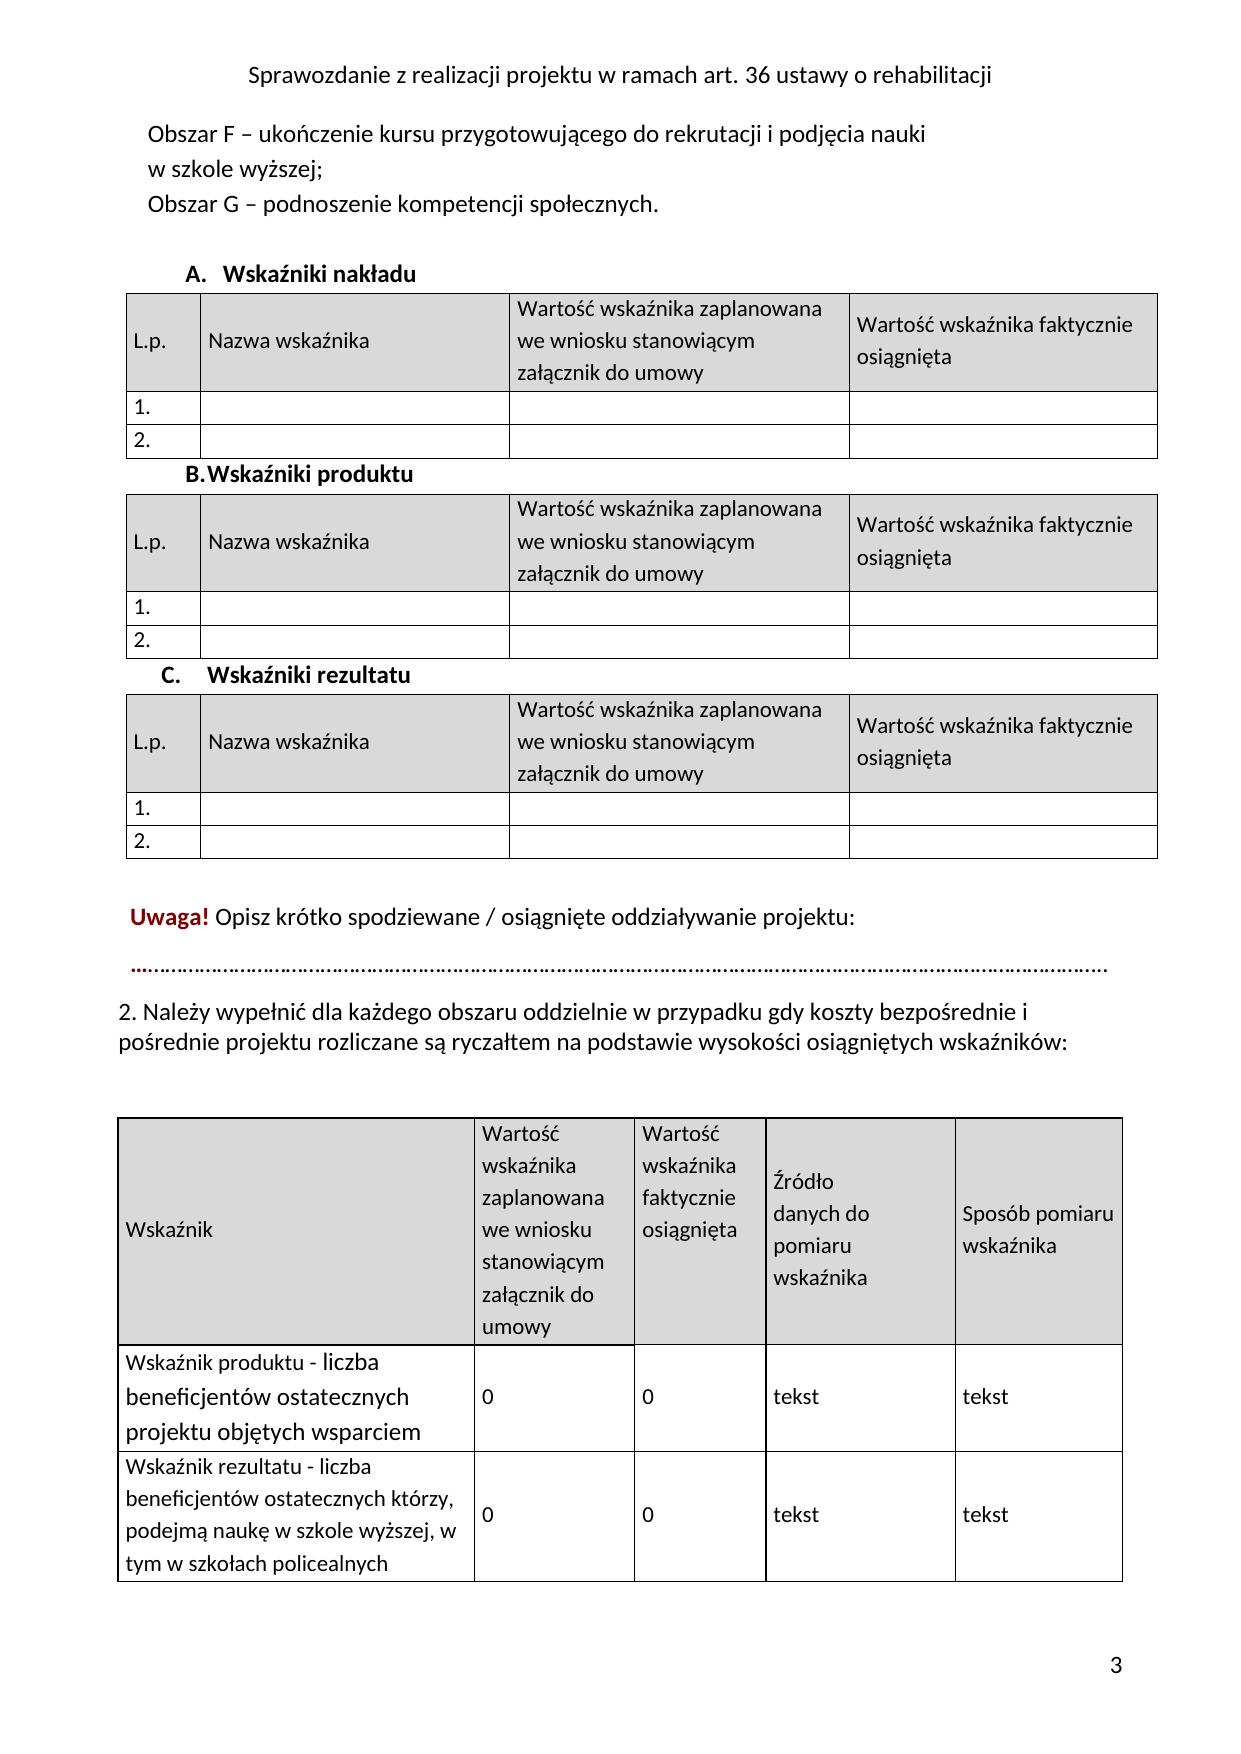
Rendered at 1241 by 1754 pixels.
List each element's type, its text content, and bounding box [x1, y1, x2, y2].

table_cell [510, 592, 849, 624]
table_header L.p. [127, 495, 200, 591]
table_cell [850, 425, 1157, 457]
table_header Wartość wskaźnika faktycznie osiągnięta [635, 1119, 765, 1344]
table_cell 1. [127, 392, 200, 424]
table_cell tekst [767, 1345, 955, 1451]
table_cell [201, 392, 509, 424]
table_header Wartość wskaźnika zaplanowana we wniosku stanowiącym załącznik do umowy [510, 695, 849, 792]
table_cell [510, 626, 849, 658]
table_cell [510, 425, 849, 457]
table_header L.p. [127, 294, 200, 391]
text w szkole wyższej; [148, 153, 1122, 184]
table_header L.p. [127, 695, 200, 792]
table_cell 2. [127, 826, 200, 858]
table_cell Wskaźnik produktu - liczba beneficjentów ostatecznych projektu objętych wsparciem [119, 1346, 474, 1451]
table_cell [850, 793, 1157, 825]
table_cell [201, 425, 509, 457]
table_cell [510, 392, 849, 424]
table_cell [201, 626, 509, 658]
table_header Sposób pomiaru wskaźnika [956, 1119, 1122, 1344]
list Wskaźniki produktu [185, 459, 1122, 489]
table_header Wartość wskaźnika zaplanowana we wniosku stanowiącym załącznik do umowy [510, 495, 849, 591]
table_cell 0 [475, 1346, 634, 1451]
text Uwaga! Opisz krótko spodziewane / osiągnięte oddziaływanie projektu: [130, 901, 1122, 931]
table_cell [850, 592, 1157, 624]
table_header Wartość wskaźnika faktycznie osiągnięta [850, 495, 1157, 591]
table_cell tekst [956, 1452, 1122, 1581]
text …………………………………………………………………………………………………………………………………………………….. [130, 948, 1122, 979]
table_cell 1. [127, 793, 200, 825]
table_cell [850, 392, 1157, 424]
table_cell tekst [956, 1345, 1122, 1451]
text Obszar G – podnoszenie kompetencji społecznych. [148, 188, 1122, 219]
text Obszar F – ukończenie kursu przygotowującego do rekrutacji i podjęcia nauki [148, 118, 1122, 149]
table_cell 2. [127, 626, 200, 658]
table_cell [510, 793, 849, 825]
table_cell [201, 592, 509, 624]
table_header Wartość wskaźnika faktycznie osiągnięta [850, 695, 1157, 792]
table_cell [201, 793, 509, 825]
table_cell [850, 626, 1157, 658]
table_header Wartość wskaźnika faktycznie osiągnięta [850, 294, 1157, 391]
table_cell 0 [475, 1452, 634, 1581]
table_header Nazwa wskaźnika [201, 695, 509, 792]
list Wskaźniki rezultatu [161, 659, 1122, 689]
table_header Wartość wskaźnika zaplanowana we wniosku stanowiącym załącznik do umowy [475, 1119, 634, 1344]
table_cell 0 [635, 1345, 765, 1451]
table_cell 1. [127, 592, 200, 624]
table_header Źródło danych do pomiaru wskaźnika [767, 1119, 955, 1344]
table_cell [201, 826, 509, 858]
table_cell tekst [767, 1452, 955, 1581]
list Wskaźniki nakładu [185, 258, 1122, 289]
table_header Wartość wskaźnika zaplanowana we wniosku stanowiącym załącznik do umowy [510, 294, 849, 391]
table_header Nazwa wskaźnika [201, 294, 509, 391]
table_header Wskaźnik [119, 1119, 474, 1344]
table_cell Wskaźnik rezultatu - liczba beneficjentów ostatecznych którzy, podejmą naukę w szkole wyższej, w tym w szkołach policealnych [119, 1452, 474, 1581]
table_cell [510, 826, 849, 858]
table_cell 0 [635, 1452, 765, 1581]
table_cell [850, 826, 1157, 858]
list 2. Należy wypełnić dla każdego obszaru oddzielnie w przypadku gdy koszty bezpośrednie i pośrednie projektu rozliczane są ryczałtem na podstawie wysokości osiągniętych wskaźników: [118, 996, 1122, 1057]
table_header Nazwa wskaźnika [201, 495, 509, 591]
table_cell 2. [127, 425, 200, 457]
